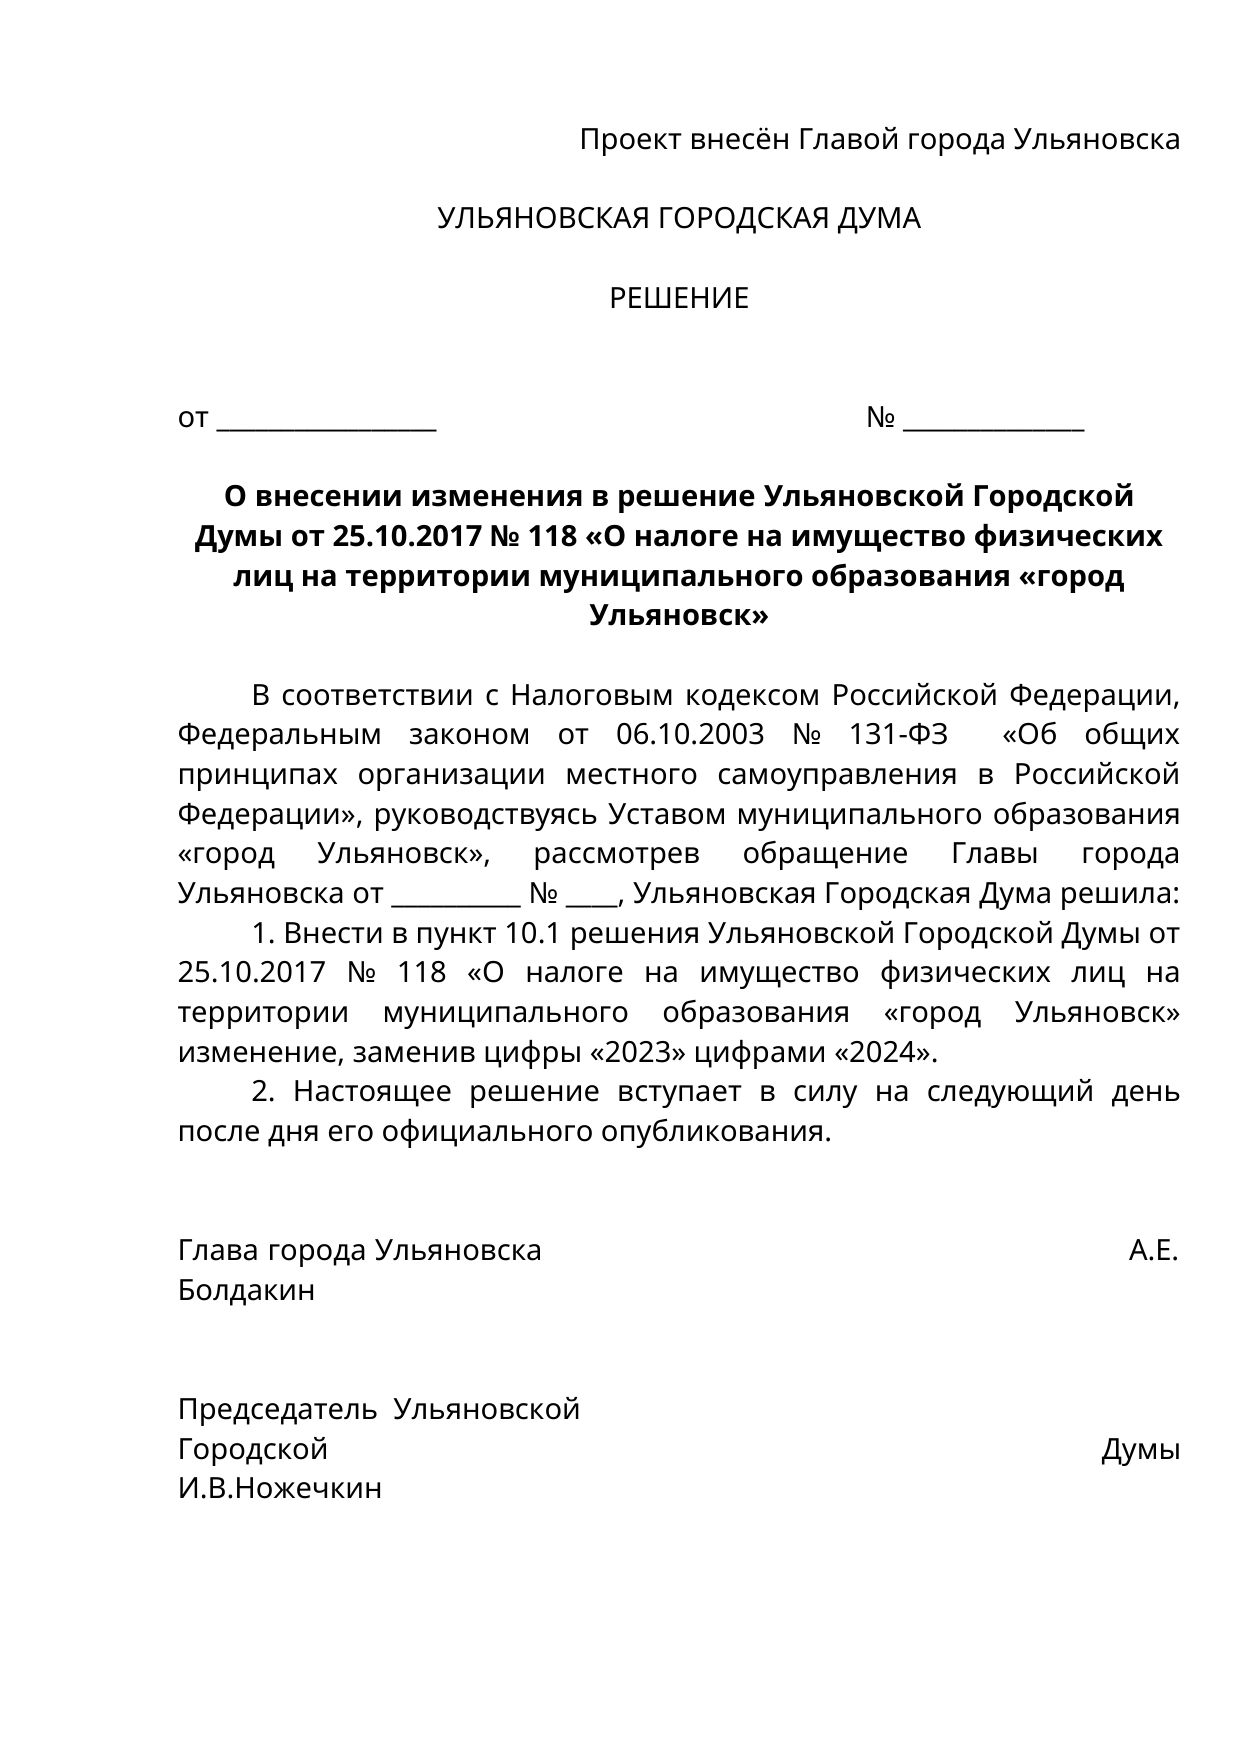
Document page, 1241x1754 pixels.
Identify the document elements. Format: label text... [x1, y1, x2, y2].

text Городской Думы И.В.Ножечкин [177, 1428, 1181, 1507]
text от _________________ № ______________ [177, 396, 1181, 436]
text Глава города Ульяновска А.Е. Болдакин [177, 1229, 1181, 1309]
text 1. Внести в пункт 10.1 решения Ульяновской Городской Думы от 25.10.2017 № 118 «О налоге на имущество физических лиц на территории муниципального образования «город Ульяновск» изменение, заменив цифры «2023» цифрами «2024». [177, 912, 1181, 1071]
text 2. Настоящее решение вступает в силу на следующий день после дня его официального опубликования. [177, 1071, 1181, 1150]
text О внесении изменения в решение Ульяновской Городской Думы от 25.10.2017 № 118 «О налоге на имущество физических лиц на территории муниципального образования «город Ульяновск» [177, 475, 1181, 634]
text В соответствии с Налоговым кодексом Российской Федерации, Федеральным законом от 06.10.2003 № 131-ФЗ «Об общих принципах организации местного самоуправления в Российской Федерации», руководствуясь Уставом муниципального образования «город Ульяновск», рассмотрев обращение Главы города Ульяновска от __________ № ____, Ульяновская Городская Дума решила: [177, 674, 1181, 912]
text Проект внесён Главой города Ульяновска [177, 118, 1181, 158]
text РЕШЕНИЕ [177, 277, 1181, 317]
text Председатель Ульяновской [177, 1388, 1181, 1428]
text УЛЬЯНОВСКАЯ ГОРОДСКАЯ ДУМА [177, 198, 1181, 237]
